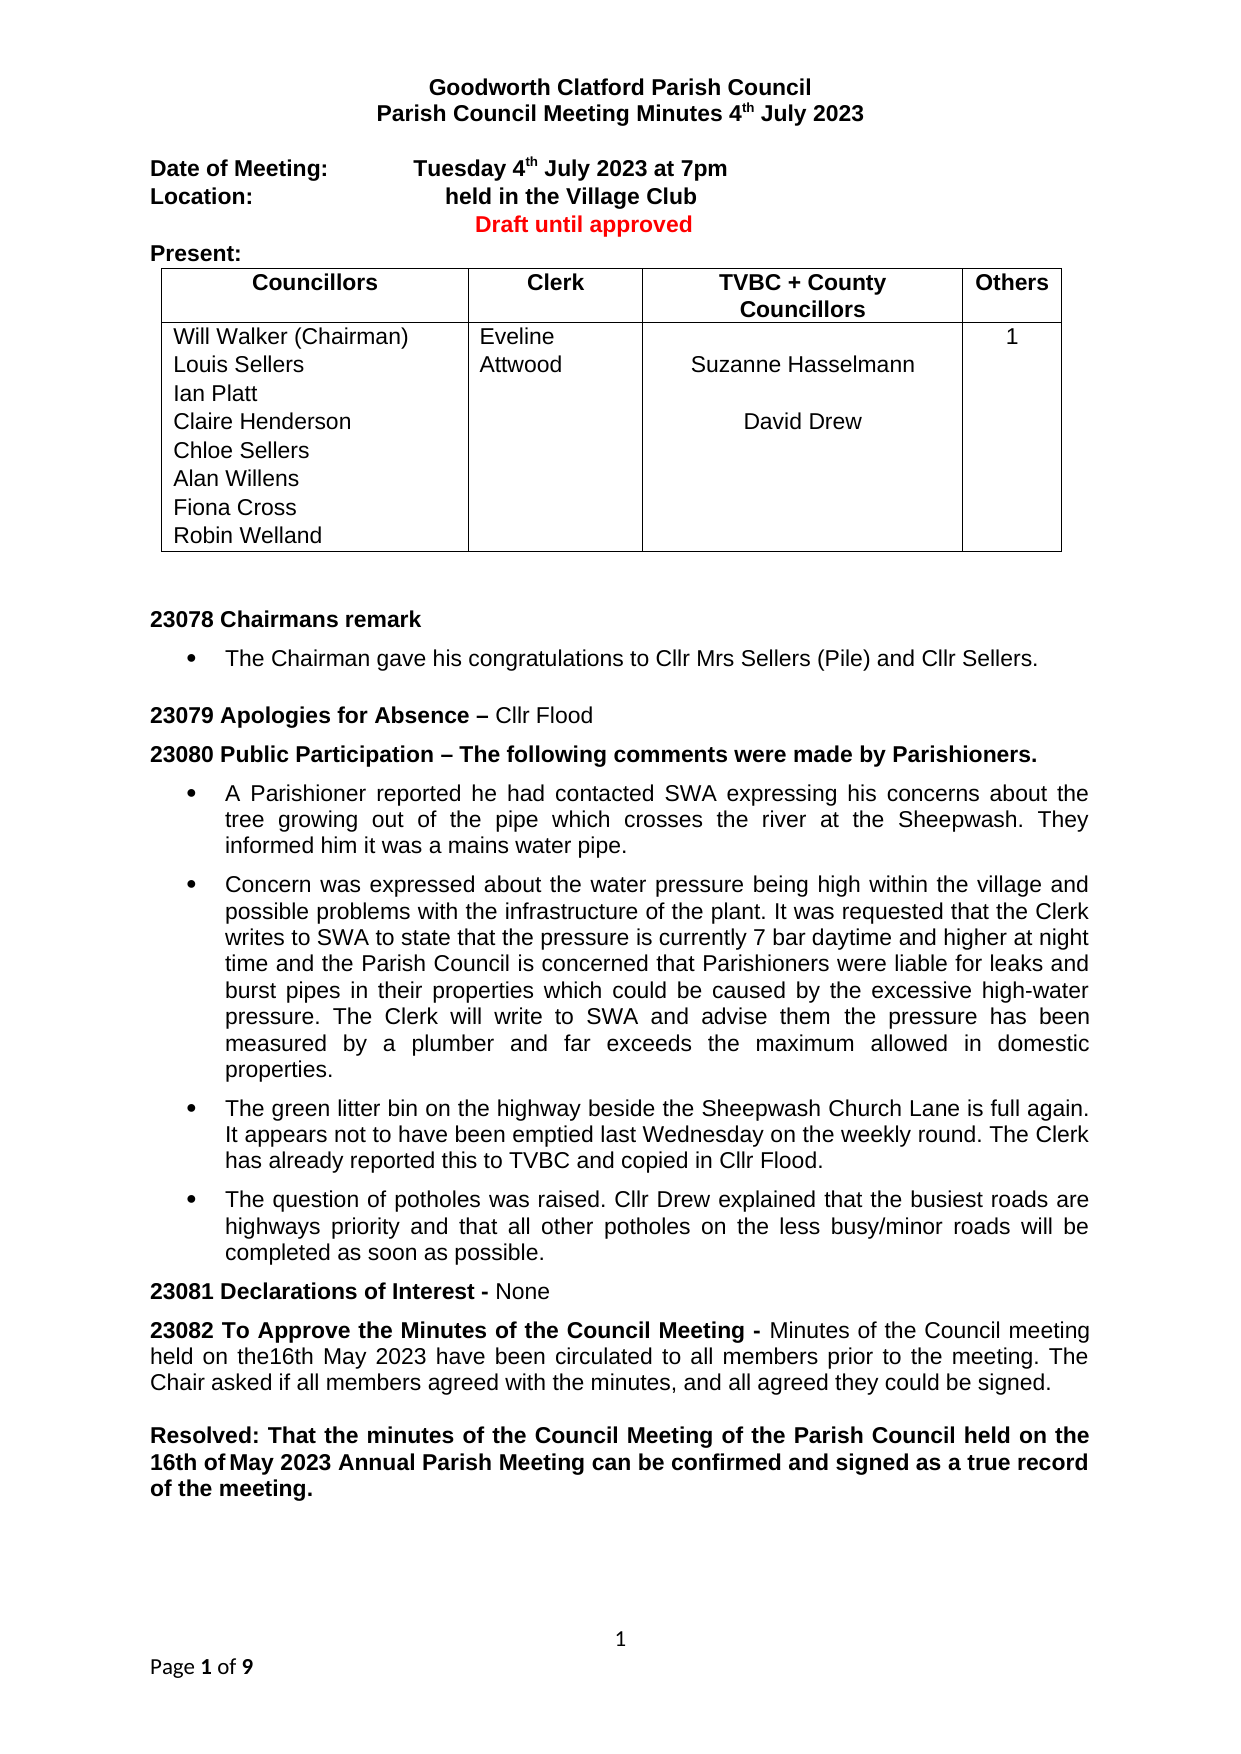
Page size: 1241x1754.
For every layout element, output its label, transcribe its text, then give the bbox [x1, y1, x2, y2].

list The Chairman gave his congratulations to Cllr Mrs Sellers (Pile) and Cllr Sellers. [187, 645, 1090, 672]
table_cell Eveline Attwood [469, 323, 642, 551]
table_cell Will Walker (Chairman) Louis Sellers Ian Platt Claire Henderson Chloe Sellers Alan Willens Fiona Cross Robin Welland [162, 323, 468, 551]
text Location: held in the Village Club [150, 183, 1090, 209]
text 23078 Chairmans remark [150, 606, 1090, 633]
table_cell 1 [963, 323, 1061, 551]
table_header Councillors [162, 269, 468, 322]
list The green litter bin on the highway beside the Sheepwash Church Lane is full again. It appears not to have been emptied last Wednesday on the weekly round. The Clerk has already reported this to TVBC and copied in Cllr Flood. [187, 1095, 1090, 1174]
text Draft until approved [150, 211, 1090, 238]
subtitle 23082 To Approve the Minutes of the Council Meeting - Minutes of the Council meeting held on the16th May 2023 have been circulated to all members prior to the meeting. The Chair asked if all members agreed with the minutes, and all agreed they could be signed. [150, 1317, 1090, 1396]
table_header Clerk [469, 269, 642, 322]
text 23079 Apologies for Absence – Cllr Flood [150, 702, 1090, 728]
list Concern was expressed about the water pressure being high within the village and possible problems with the infrastructure of the plant. It was requested that the Clerk writes to SWA to state that the pressure is currently 7 bar daytime and higher at night time and the Parish Council is concerned that Parishioners were liable for leaks and burst pipes in their properties which could be caused by the excessive high-water pressure. The Clerk will write to SWA and advise them the pressure has been measured by a plumber and far exceeds the maximum allowed in domestic properties. [187, 871, 1090, 1082]
list The question of potholes was raised. Cllr Drew explained that the busiest roads are highways priority and that all other potholes on the less busy/minor roads will be completed as soon as possible. [187, 1186, 1090, 1265]
table_header TVBC + County Councillors [643, 269, 962, 322]
table_cell Suzanne Hasselmann David Drew [643, 323, 962, 551]
text 23080 Public Participation – The following comments were made by Parishioners. [150, 741, 1090, 767]
text 23081 Declarations of Interest - None [150, 1278, 1090, 1304]
subtitle Resolved: That the minutes of the Council Meeting of the Parish Council held on the 16th of May 2023 Annual Parish Meeting can be confirmed and signed as a true record of the meeting. [150, 1422, 1090, 1501]
text Present: [150, 240, 1090, 266]
list A Parishioner reported he had contacted SWA expressing his concerns about the tree growing out of the pipe which crosses the river at the Sheepwash. They informed him it was a mains water pipe. [187, 780, 1090, 859]
text Date of Meeting: Tuesday 4th July 2023 at 7pm [150, 154, 1090, 181]
table_header Others [963, 269, 1061, 322]
